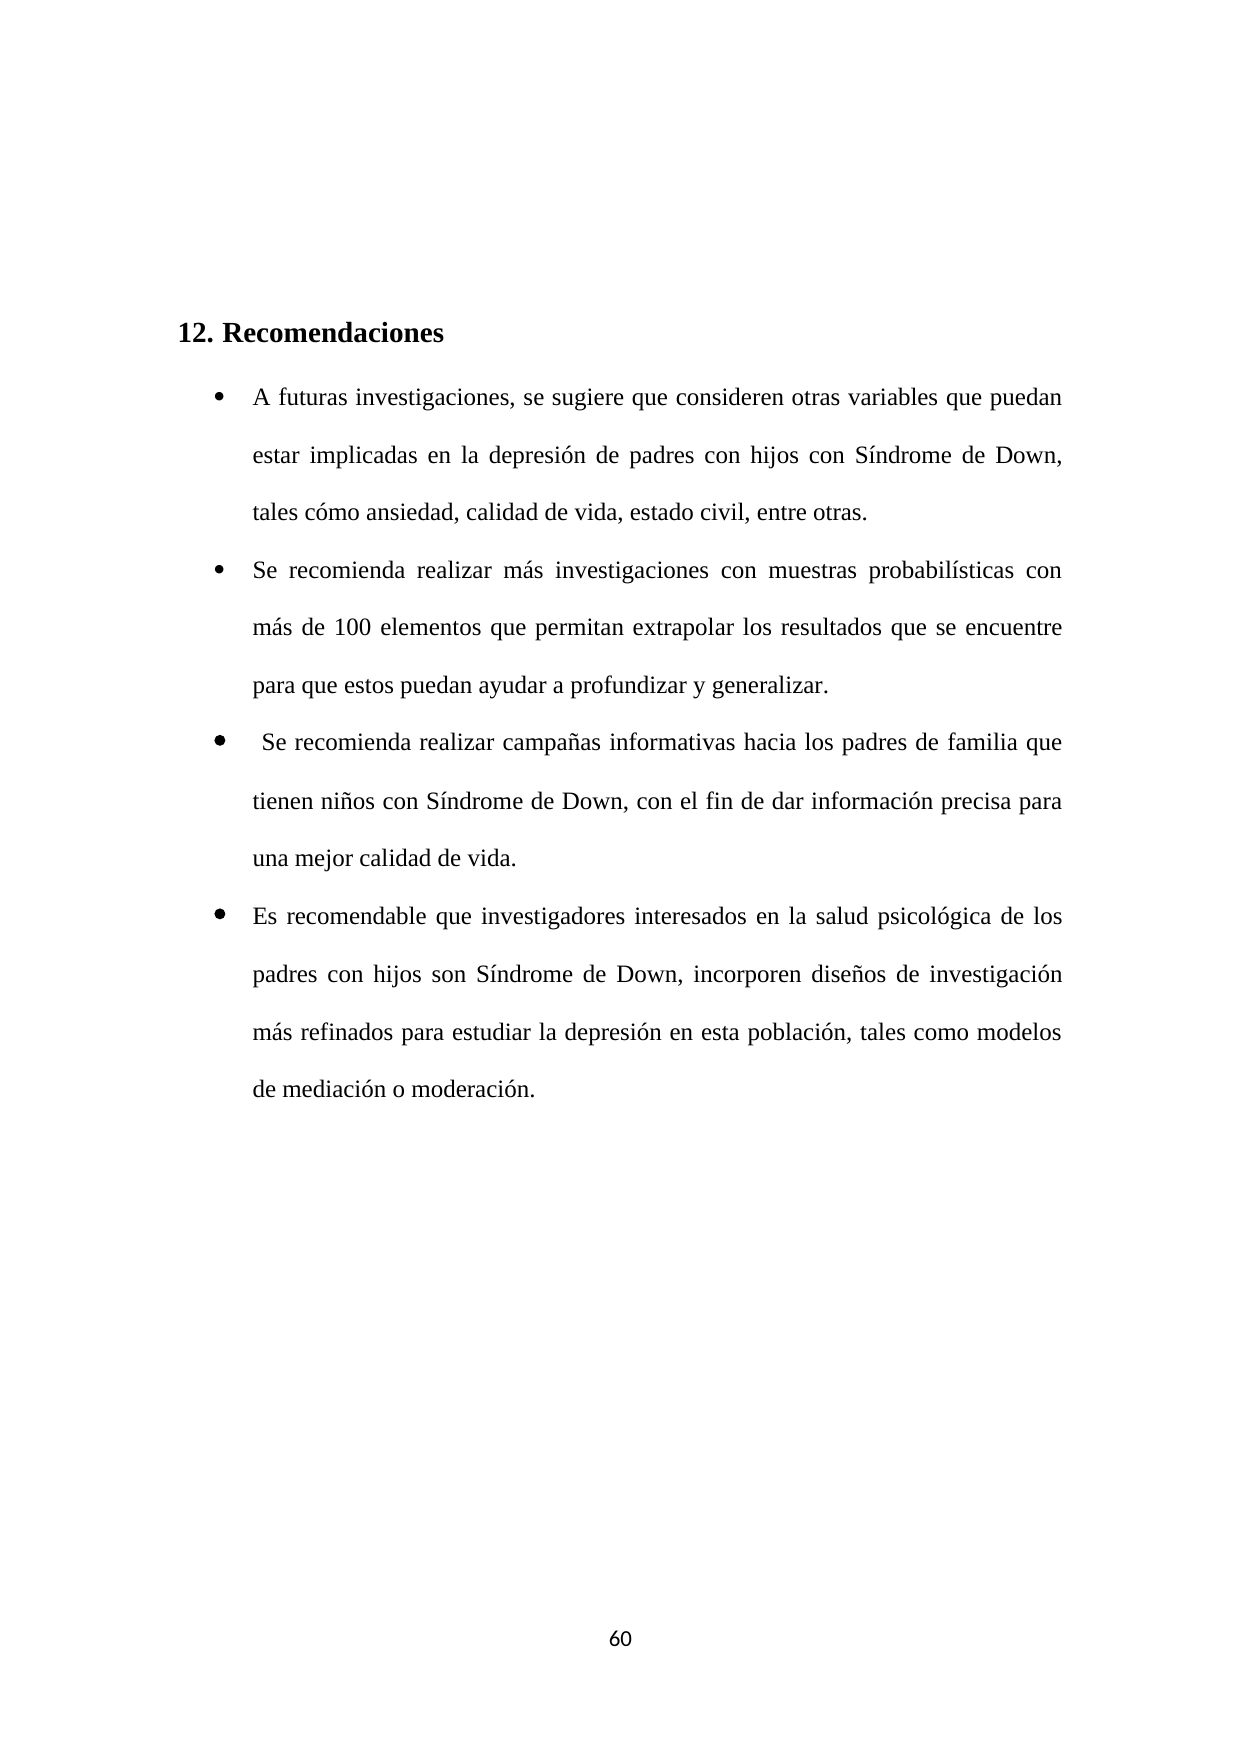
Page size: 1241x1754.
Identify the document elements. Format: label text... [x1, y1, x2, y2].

list Recomendaciones [177, 315, 1063, 349]
list Se recomienda realizar campañas informativas hacia los padres de familia que tienen niños con Síndrome de Down, con el fin de dar información precisa para una mejor calidad de vida. [215, 727, 1063, 872]
list Es recomendable que investigadores interesados en la salud psicológica de los padres con hijos son Síndrome de Down, incorporen diseños de investigación más refinados para estudiar la depresión en esta población, tales como modelos de mediación o moderación. [215, 901, 1063, 1103]
list A futuras investigaciones, se sugiere que consideren otras variables que puedan estar implicadas en la depresión de padres con hijos con Síndrome de Down, tales cómo ansiedad, calidad de vida, estado civil, entre otras. [215, 382, 1063, 526]
list Se recomienda realizar más investigaciones con muestras probabilísticas con más de 100 elementos que permitan extrapolar los resultados que se encuentre para que estos puedan ayudar a profundizar y generalizar. [215, 555, 1063, 698]
